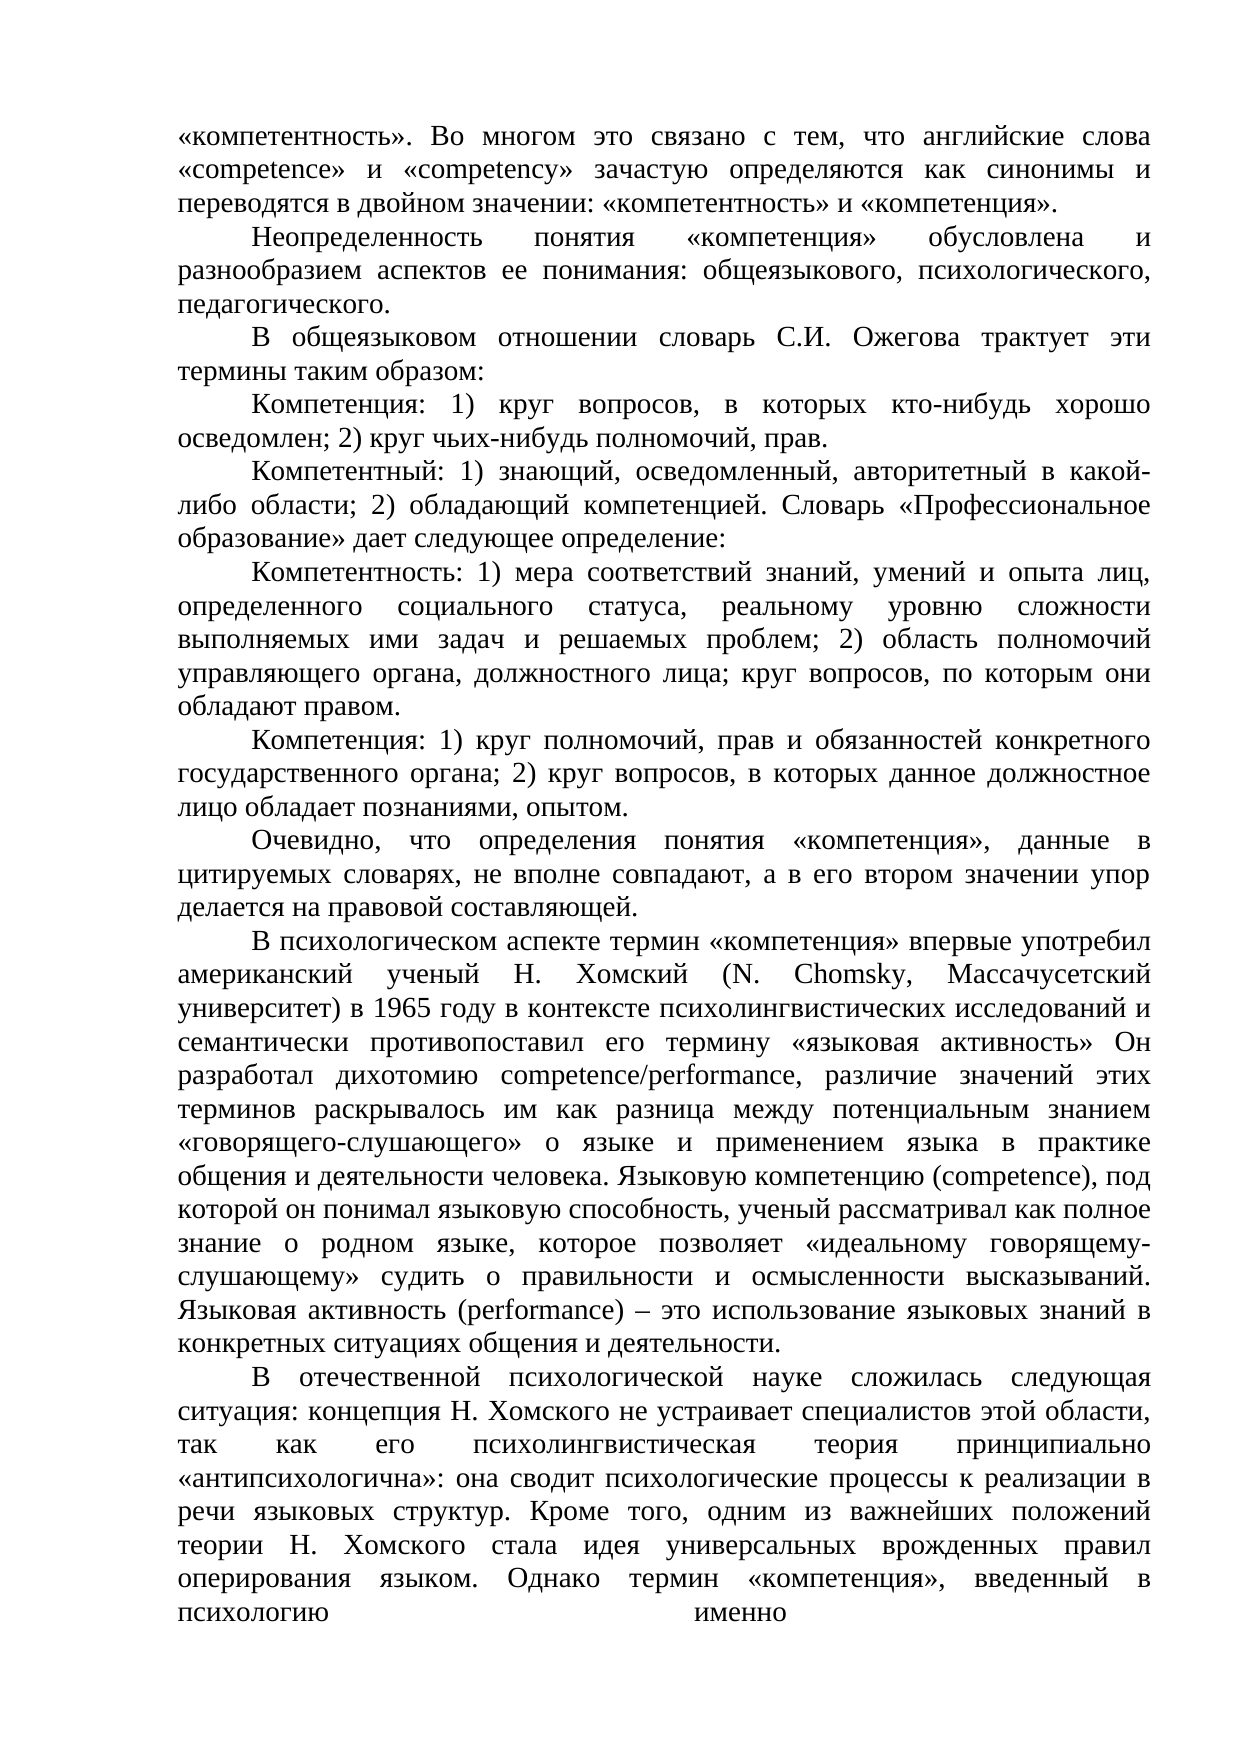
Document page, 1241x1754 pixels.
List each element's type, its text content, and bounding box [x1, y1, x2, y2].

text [177, 118, 1152, 219]
text Очевидно, что определения понятия «компетенция», данные в цитируемых словарях, не вполне совпадают, а в его втором значении упор делается на правовой составляющей. [177, 822, 1152, 923]
text Компетентность: 1) мера соответствий знаний, умений и опыта лиц, определенного социального статуса, реальному уровню сложности выполняемых ими задач и решаемых проблем; 2) область полномочий управляющего органа, должностного лица; круг вопросов, по которым они обладают правом. [177, 554, 1152, 722]
text В общеязыковом отношении словарь С.И. Ожегова трактует эти термины таким образом: [177, 319, 1152, 386]
text Неопределенность понятия «компетенция» обусловлена и разнообразием аспектов ее понимания: общеязыкового, психологического, педагогического. [177, 219, 1152, 319]
text Компетенция: 1) круг полномочий, прав и обязанностей конкретного государственного органа; 2) круг вопросов, в которых данное должностное лицо обладает познаниями, опытом. [177, 722, 1152, 822]
text Компетенция: 1) круг вопросов, в которых кто-нибудь хорошо осведомлен; 2) круг чьих-нибудь полномочий, прав. [177, 386, 1152, 453]
text Компетентный: 1) знающий, осведомленный, авторитетный в какой-либо области; 2) обладающий компетенцией. Словарь «Профессиональное образование» дает следующее определение: [177, 453, 1152, 554]
text В психологическом аспекте термин «компетенция» впервые употребил американский ученый Н. Хомский (N. Chomsky, Массачусетский университет) в 1965 году в контексте психолингвистических исследований и семантически противопоставил его термину «языковая активность» Он разработал дихотомию competence/performance, различие значений этих терминов раскрывалось им как разница между потенциальным знанием «говорящего-слушающего» о языке и применением языка в практике общения и деятельности человека. Языковую компетенцию (competence), под которой он понимал языковую способность, ученый рассматривал как полное знание о родном языке, которое позволяет «идеальному говорящему-слушающему» судить о правильности и осмысленности высказываний. Языковая активность (performance) – это использование языковых знаний в конкретных ситуациях общения и деятельности. [177, 923, 1152, 1359]
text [177, 1359, 1152, 1627]
